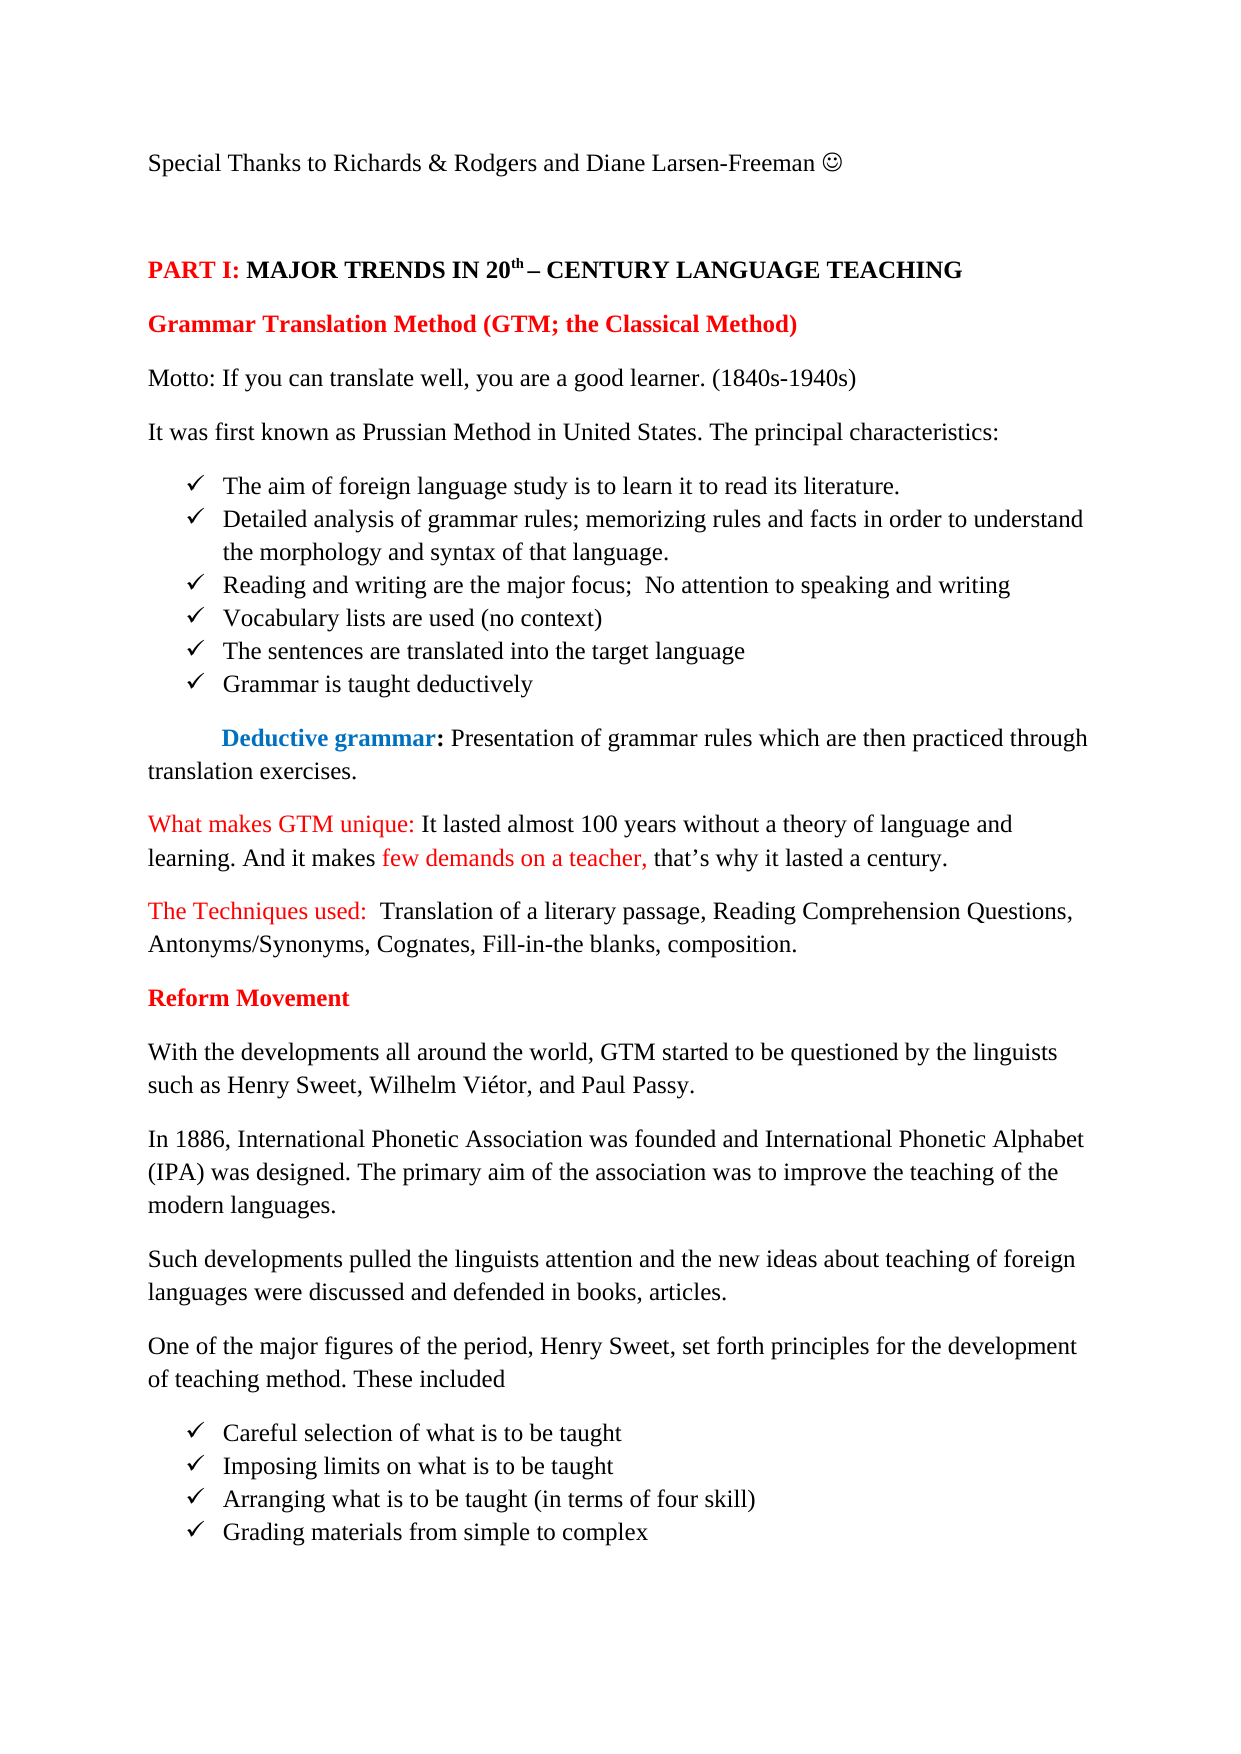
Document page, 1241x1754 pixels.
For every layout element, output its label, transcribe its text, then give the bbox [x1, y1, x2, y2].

text Grammar Translation Method (GTM; the Classical Method) [148, 309, 1093, 338]
text In 1886, International Phonetic Association was founded and International Phonetic Alphabet (IPA) was designed. The primary aim of the association was to improve the teaching of the modern languages. [148, 1124, 1093, 1219]
list The aim of foreign language study is to learn it to read its literature. [185, 471, 1093, 499]
text The Techniques used: Translation of a literary passage, Reading Comprehension Questions, Antonyms/Synonyms, Cognates, Fill-in-the blanks, composition. [148, 896, 1093, 958]
list Imposing limits on what is to be taught [185, 1451, 1093, 1479]
list Vocabulary lists are used (no context) [185, 603, 1093, 632]
list Reading and writing are the major focus; No attention to speaking and writing [185, 570, 1093, 598]
text It was first known as Prussian Method in United States. The principal characteristics: [148, 417, 1093, 446]
text One of the major figures of the period, Henry Sweet, set forth principles for the development of teaching method. These included [148, 1331, 1093, 1393]
text PART I: MAJOR TRENDS IN 20th – CENTURY LANGUAGE TEACHING [148, 255, 1093, 284]
text Special Thanks to Richards & Rodgers and Diane Larsen-Freeman [148, 148, 1093, 176]
text With the developments all around the world, GTM started to be questioned by the linguists such as Henry Sweet, Wilhelm Viétor, and Paul Passy. [148, 1037, 1093, 1099]
list Grading materials from simple to complex [185, 1517, 1093, 1546]
list The sentences are translated into the target language [185, 636, 1093, 664]
list Careful selection of what is to be taught [185, 1418, 1093, 1446]
text Reform Movement [148, 983, 1093, 1012]
list Detailed analysis of grammar rules; memorizing rules and facts in order to understand the morphology and syntax of that language. [185, 504, 1093, 566]
text What makes GTM unique: It lasted almost 100 years without a theory of language and learning. And it makes few demands on a teacher, that’s why it lasted a century. [148, 809, 1093, 871]
text Such developments pulled the linguists attention and the new ideas about teaching of foreign languages were discussed and defended in books, articles. [148, 1244, 1093, 1306]
text Motto: If you can translate well, you are a good learner. (1840s-1940s) [148, 363, 1093, 392]
text Deductive grammar: Presentation of grammar rules which are then practiced through translation exercises. [148, 723, 1093, 784]
list Arranging what is to be taught (in terms of four skill) [185, 1484, 1093, 1512]
list Grammar is taught deductively [185, 669, 1093, 698]
